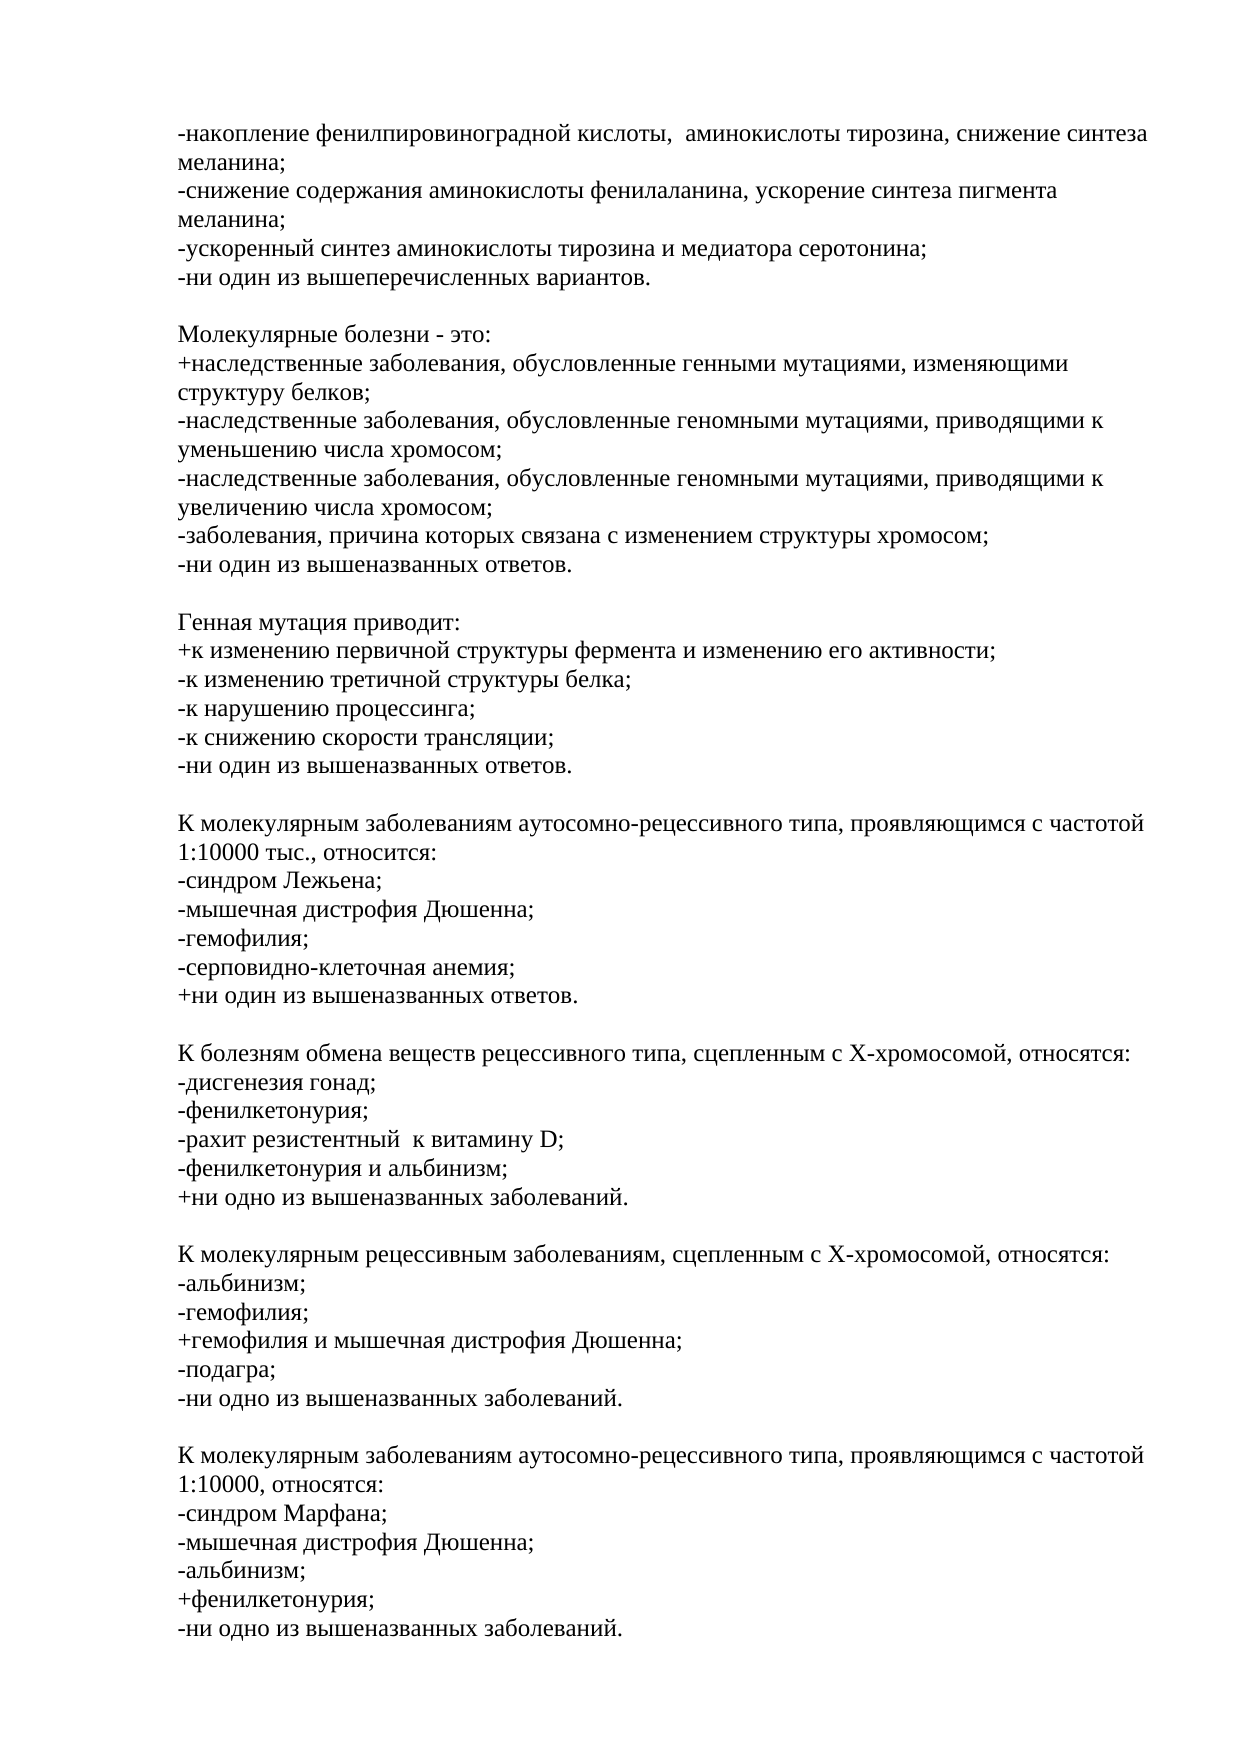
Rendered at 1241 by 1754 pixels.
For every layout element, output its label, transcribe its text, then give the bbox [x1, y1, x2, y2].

text -ни один из вышеперечисленных вариантов. [177, 262, 1152, 291]
text -к нарушению процессинга; [177, 693, 1152, 722]
text -серповидно-клеточная анемия; [177, 952, 1152, 981]
text -фенилкетонурия; [177, 1096, 1152, 1124]
text -альбинизм; [177, 1556, 1152, 1584]
text К молекулярным заболеваниям аутосомно-рецессивного типа, проявляющимся с частотой 1:10000 тыс., относится: [177, 808, 1152, 866]
text -синдром Марфана; [177, 1498, 1152, 1527]
text -ни одно из вышеназванных заболеваний. [177, 1383, 1152, 1412]
text -ускоренный синтез аминокислоты тирозина и медиатора серотонина; [177, 233, 1152, 262]
text -к изменению третичной структуры белка; [177, 664, 1152, 693]
text -рахит резистентный к витамину D; [177, 1124, 1152, 1153]
text -наследственные заболевания, обусловленные геномными мутациями, приводящими к увеличению числа хромосом; [177, 463, 1152, 521]
text -гемофилия; [177, 1297, 1152, 1326]
text -накопление фенилпировиноградной кислоты, аминокислоты тирозина, снижение синтеза меланина; [177, 118, 1152, 176]
text -мышечная дистрофия Дюшенна; [177, 894, 1152, 923]
text -подагра; [177, 1354, 1152, 1383]
text -ни один из вышеназванных ответов. [177, 549, 1152, 578]
text -заболевания, причина которых связана с изменением структуры хромосом; [177, 521, 1152, 549]
text +к изменению первичной структуры фермента и изменению его активности; [177, 636, 1152, 664]
text Генная мутация приводит: [177, 607, 1152, 636]
text -снижение содержания аминокислоты фенилаланина, ускорение синтеза пигмента меланина; [177, 176, 1152, 233]
text -дисгенезия гонад; [177, 1067, 1152, 1096]
text -ни одно из вышеназванных заболеваний. [177, 1613, 1152, 1642]
text -наследственные заболевания, обусловленные геномными мутациями, приводящими к уменьшению числа хромосом; [177, 406, 1152, 463]
text +фенилкетонурия; [177, 1584, 1152, 1613]
text К молекулярным рецессивным заболеваниям, сцепленным с Х-хромосомой, относятся: [177, 1239, 1152, 1268]
text +ни одно из вышеназванных заболеваний. [177, 1182, 1152, 1211]
text +гемофилия и мышечная дистрофия Дюшенна; [177, 1326, 1152, 1354]
text -синдром Лежьена; [177, 866, 1152, 894]
text К молекулярным заболеваниям аутосомно-рецессивного типа, проявляющимся с частотой 1:10000, относятся: [177, 1441, 1152, 1498]
text -мышечная дистрофия Дюшенна; [177, 1527, 1152, 1556]
text -фенилкетонурия и альбинизм; [177, 1153, 1152, 1182]
text -к снижению скорости трансляции; [177, 722, 1152, 751]
text -ни один из вышеназванных ответов. [177, 751, 1152, 779]
text -альбинизм; [177, 1268, 1152, 1297]
text +наследственные заболевания, обусловленные генными мутациями, изменяющими структуру белков; [177, 348, 1152, 406]
text Молекулярные болезни - это: [177, 319, 1152, 348]
text -гемофилия; [177, 923, 1152, 952]
text К болезням обмена веществ рецессивного типа, сцепленным с Х-хромосомой, относятся: [177, 1038, 1152, 1067]
text +ни один из вышеназванных ответов. [177, 981, 1152, 1009]
